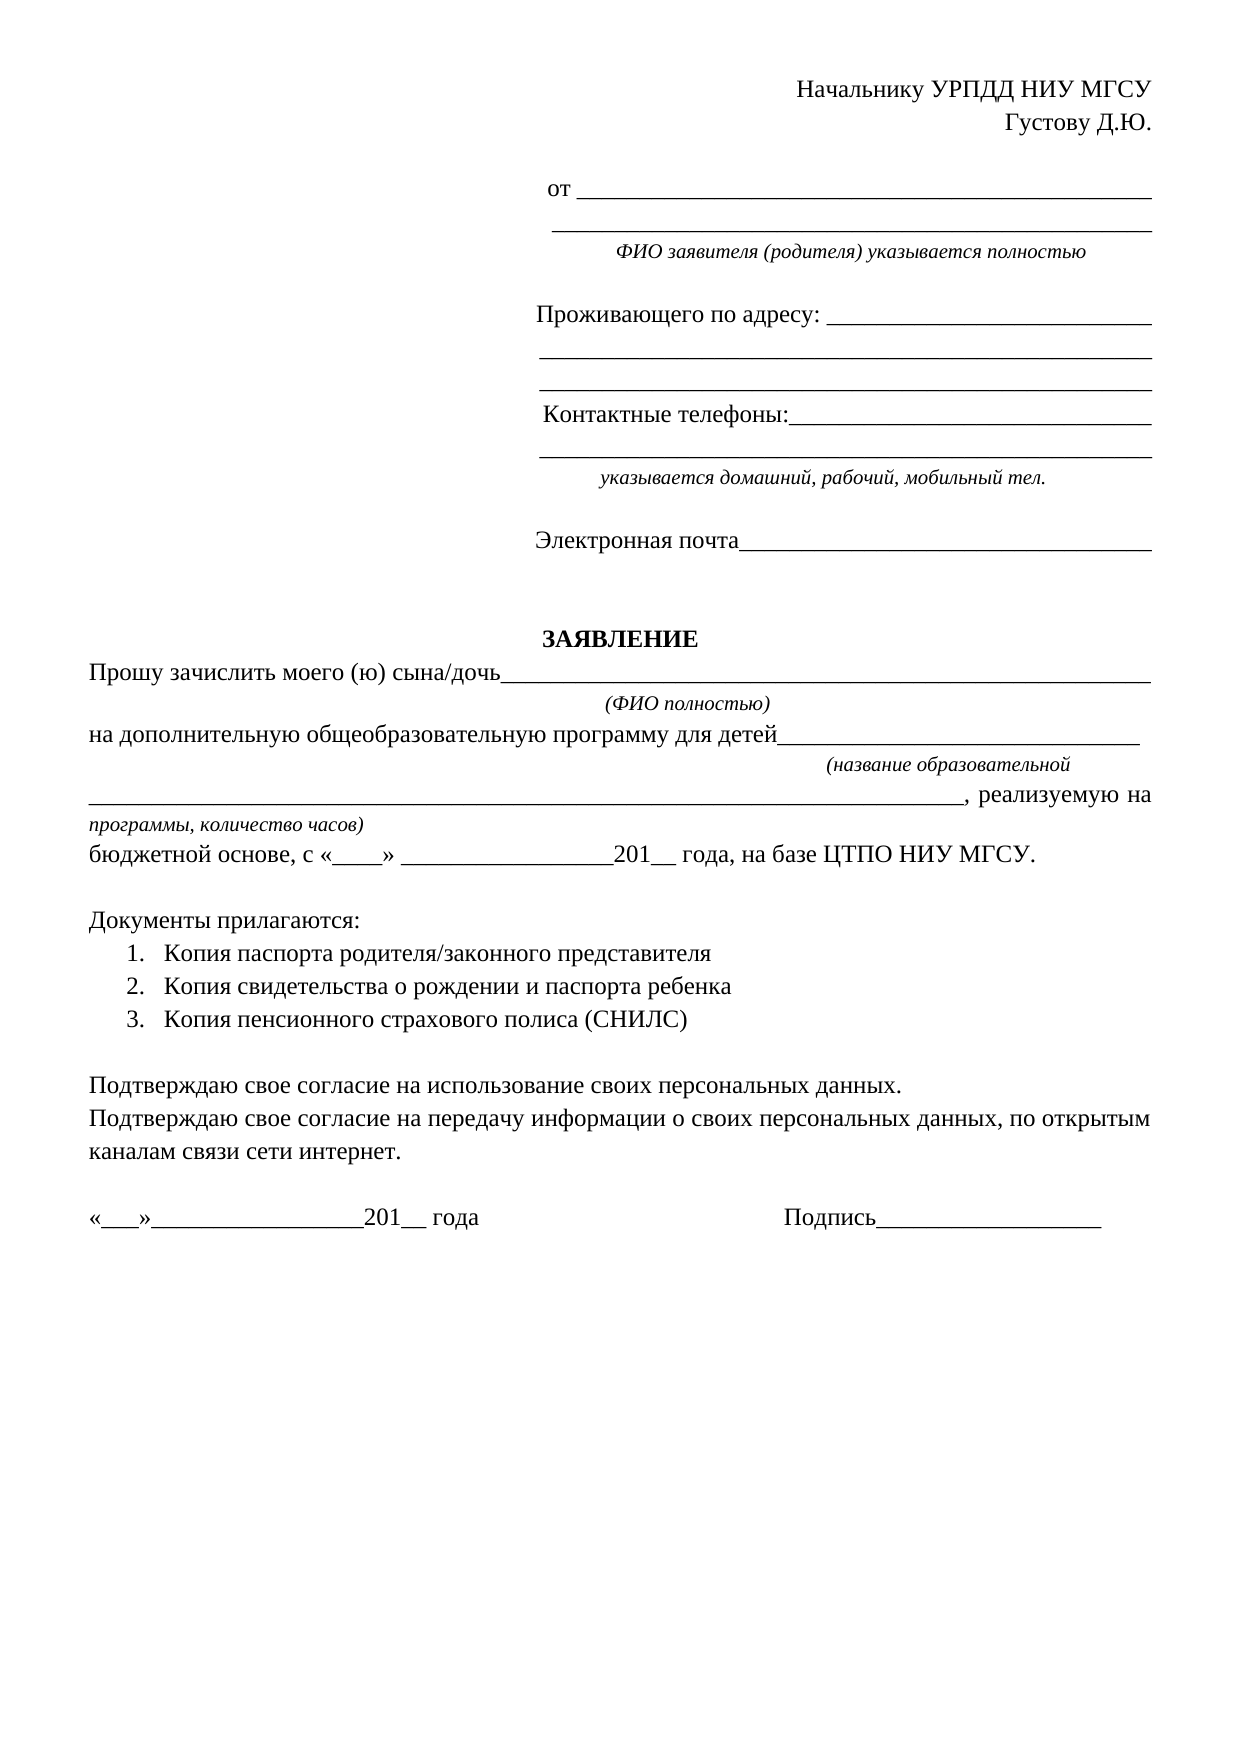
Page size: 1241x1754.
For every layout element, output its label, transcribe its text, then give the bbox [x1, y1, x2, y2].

text от ______________________________________________ [89, 173, 1152, 202]
text Начальнику УРПДД НИУ МГСУ [89, 74, 1152, 103]
text ______________________________________________________________________, реализуемую на программы, количество часов) [89, 779, 1152, 836]
text бюджетной основе, с «____» _________________201__ года, на базе ЦТПО НИУ МГСУ. [89, 839, 1152, 868]
list Копия пенсионного страхового полиса (СНИЛС) [126, 1004, 1152, 1033]
text _________________________________________________ [89, 333, 1152, 361]
text (название образовательной [752, 752, 1152, 776]
text Электронная почта_________________________________ [89, 525, 1152, 554]
text Проживающего по адресу: __________________________ [89, 299, 1152, 328]
text на дополнительную общеобразовательную программу для детей_____________________________ [89, 719, 1152, 747]
text ФИО заявителя (родителя) указывается полностью [310, 239, 1152, 263]
text Подтверждаю свое согласие на передачу информации о своих персональных данных, по открытым каналам связи сети интернет. [89, 1103, 1152, 1165]
text Густову Д.Ю. [89, 107, 1152, 136]
text ЗАЯВЛЕНИЕ [89, 624, 1152, 653]
text Прошу зачислить моего (ю) сына/дочь____________________________________________________ [89, 657, 1152, 686]
text (ФИО полностью) [89, 690, 1152, 714]
text Контактные телефоны:_____________________________ [89, 399, 1152, 427]
text «___»_________________201__ года Подпись__________________ [89, 1202, 1152, 1231]
text Подтверждаю свое согласие на использование своих персональных данных. [89, 1070, 1152, 1099]
text _________________________________________________ [89, 432, 1152, 460]
text ________________________________________________ [89, 206, 1152, 235]
list Копия свидетельства о рождении и паспорта ребенка [126, 971, 1152, 1000]
text указывается домашний, рабочий, мобильный тел. [89, 465, 1152, 489]
list Копия паспорта родителя/законного представителя [126, 938, 1152, 967]
text _________________________________________________ [89, 366, 1152, 394]
text Документы прилагаются: [89, 905, 1152, 934]
